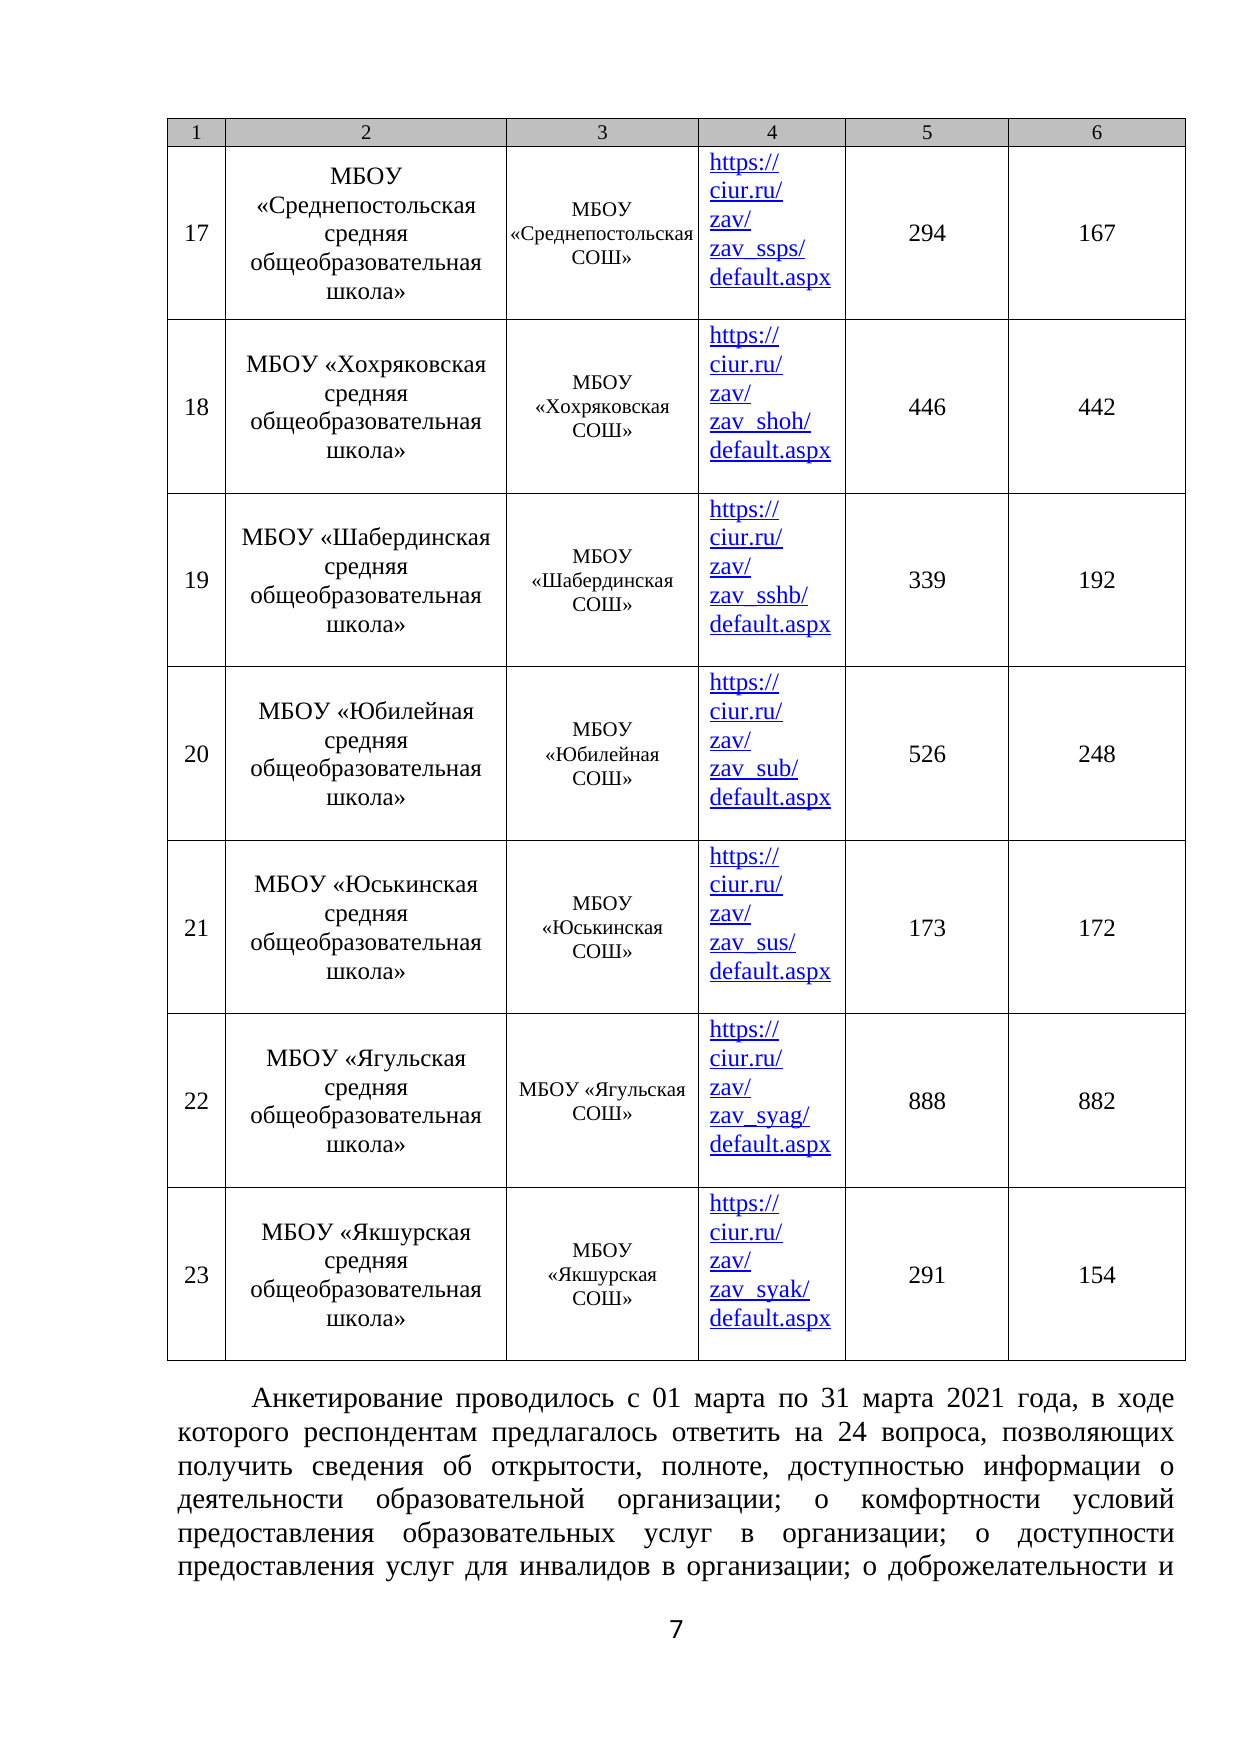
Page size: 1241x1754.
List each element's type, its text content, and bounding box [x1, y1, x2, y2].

table_cell https://ciur.ru/zav/zav_ssps/default.aspx [699, 147, 845, 319]
table_cell 23 [168, 1188, 225, 1360]
table_cell 154 [1009, 1188, 1185, 1360]
table_cell https://ciur.ru/zav/zav_sus/default.aspx [699, 841, 845, 1013]
table_header 6 [1009, 119, 1185, 146]
table_cell 446 [846, 320, 1008, 493]
table_cell МБОУ «Ягульская средняя общеобразовательная школа» [226, 1014, 506, 1187]
table_header 5 [846, 119, 1008, 146]
table_cell МБОУ «Юськинская средняя общеобразовательная школа» [226, 841, 506, 1013]
table_cell МБОУ «Ягульская СОШ» [507, 1014, 698, 1187]
table_header 4 [699, 119, 845, 146]
table_cell МБОУ «Юбилейная средняя общеобразовательная школа» [226, 667, 506, 840]
table_cell 294 [846, 147, 1008, 319]
table_cell 526 [846, 667, 1008, 840]
table_cell 248 [1009, 667, 1185, 840]
table_cell МБОУ «Хохряковская средняя общеобразовательная школа» [226, 320, 506, 493]
table_cell 172 [1009, 841, 1185, 1013]
table_cell 888 [846, 1014, 1008, 1187]
table_cell МБОУ «Шабердинская СОШ» [507, 494, 698, 666]
table_cell 167 [1009, 147, 1185, 319]
table_cell https://ciur.ru/zav/zav_sub/default.aspx [699, 667, 845, 840]
table_cell 291 [846, 1188, 1008, 1360]
table_cell 339 [846, 494, 1008, 666]
table_cell https://ciur.ru/zav/zav_syak/default.aspx [699, 1188, 845, 1360]
table_cell 20 [168, 667, 225, 840]
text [177, 1381, 1175, 1582]
table_cell 442 [1009, 320, 1185, 493]
table_cell МБОУ «Среднепостольская СОШ» [507, 147, 698, 319]
table_cell МБОУ «Якшурская средняя общеобразовательная школа» [226, 1188, 506, 1360]
table_header 1 [168, 119, 225, 146]
table_header 3 [507, 119, 698, 146]
table_cell 21 [168, 841, 225, 1013]
table_cell 882 [1009, 1014, 1185, 1187]
table_cell МБОУ «Хохряковская СОШ» [507, 320, 698, 493]
table_cell МБОУ «Среднепостольская средняя общеобразовательная школа» [226, 147, 506, 319]
table_header 2 [226, 119, 506, 146]
table_cell 19 [168, 494, 225, 666]
table_cell 192 [1009, 494, 1185, 666]
table_cell МБОУ «Якшурская СОШ» [507, 1188, 698, 1360]
table_cell МБОУ «Юськинская СОШ» [507, 841, 698, 1013]
table_cell МБОУ «Шабердинская средняя общеобразовательная школа» [226, 494, 506, 666]
table_cell 173 [846, 841, 1008, 1013]
table_cell https://ciur.ru/zav/zav_sshb/default.aspx [699, 494, 845, 666]
table_cell 18 [168, 320, 225, 493]
table_cell МБОУ «Юбилейная СОШ» [507, 667, 698, 840]
table_cell 17 [168, 147, 225, 319]
table_cell https://ciur.ru/zav/zav_syag/default.aspx [699, 1014, 845, 1187]
table_cell 22 [168, 1014, 225, 1187]
table_cell https://ciur.ru/zav/zav_shoh/default.aspx [699, 320, 845, 493]
